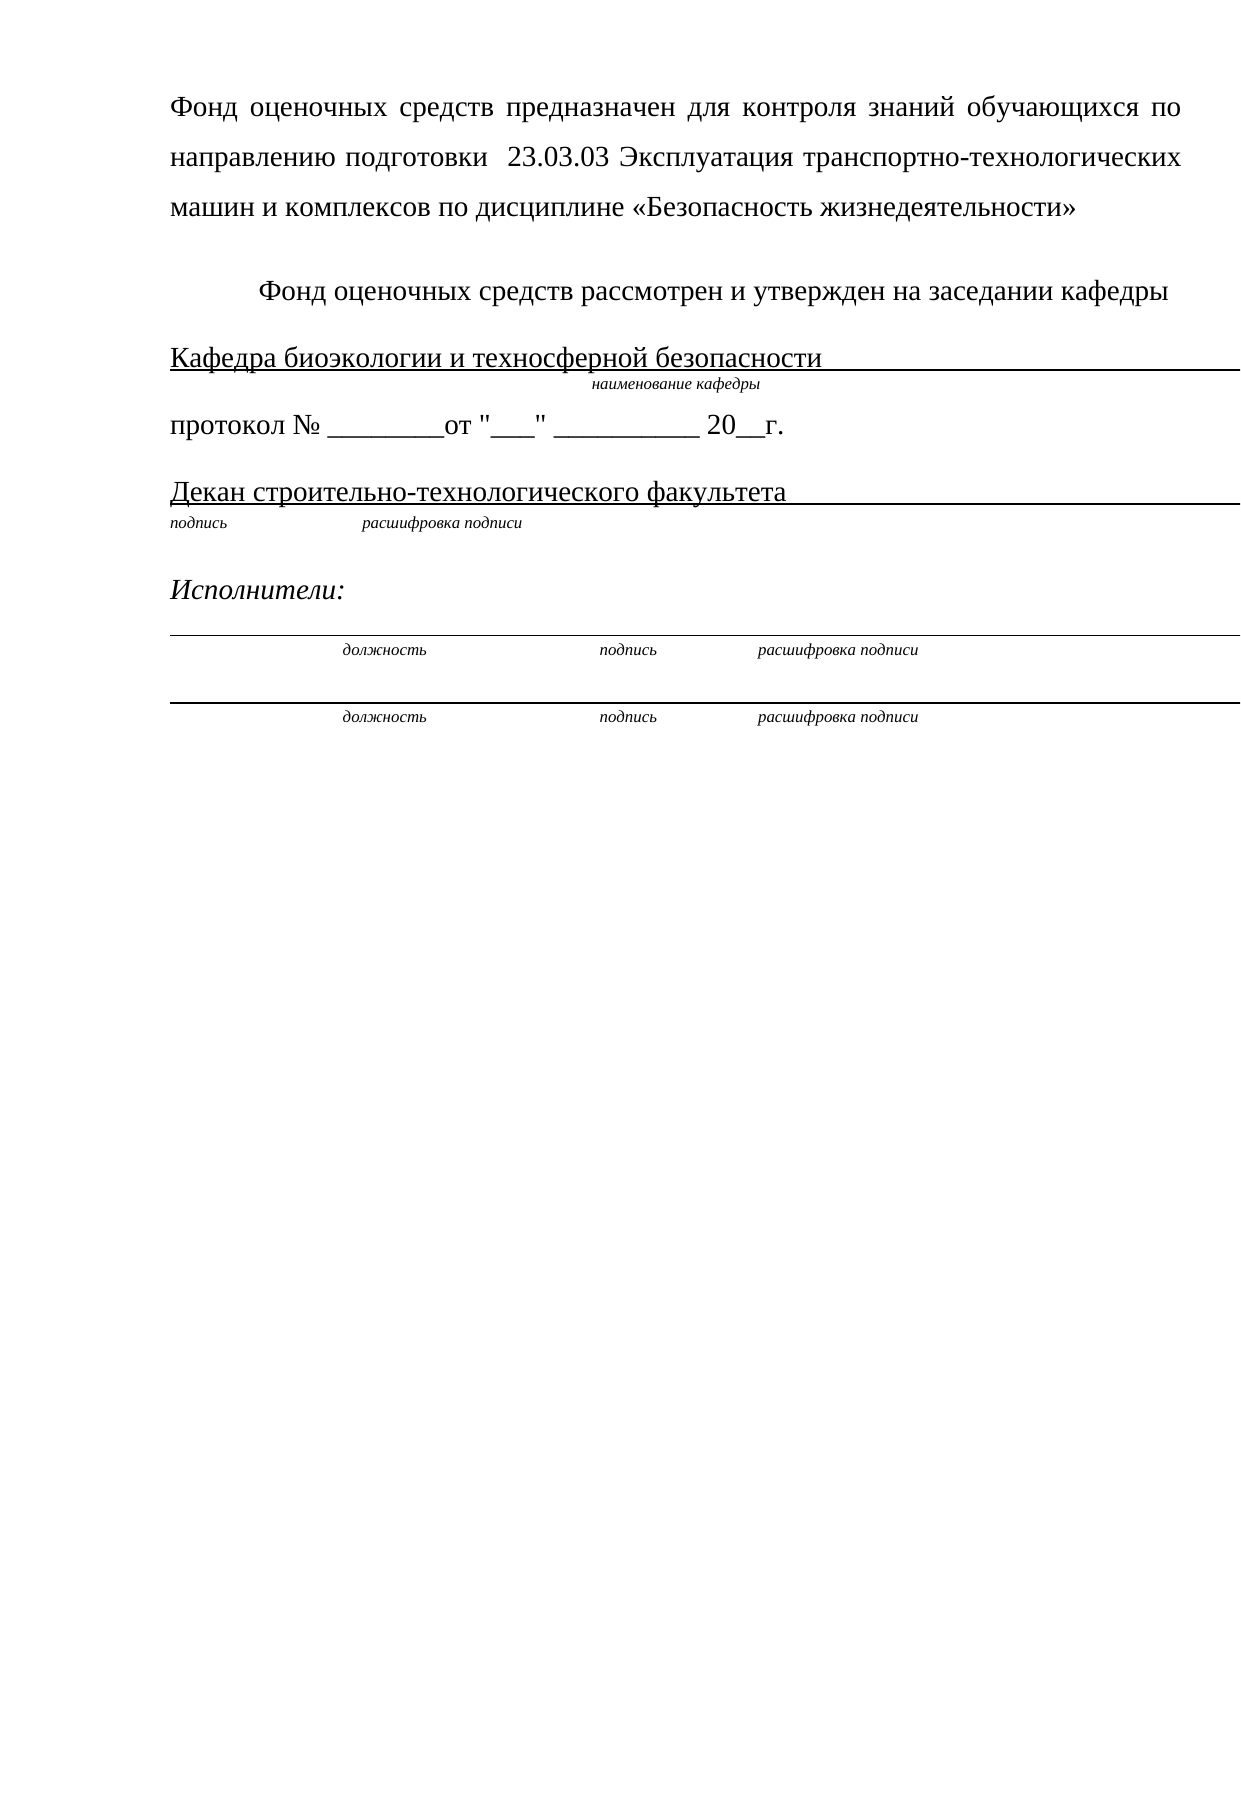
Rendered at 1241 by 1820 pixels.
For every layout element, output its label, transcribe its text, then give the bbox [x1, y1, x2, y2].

text Декан строительно-технологического факультета подпись расшифровка подписи [170, 474, 1182, 503]
text Фонд оценочных средств предназначен для контроля знаний обучающихся по направлению подготовки 23.03.03 Эксплуатация транспортно-технологических машин и комплексов по дисциплине «Безопасность жизнедеятельности» [170, 89, 1182, 223]
text наименование кафедры [170, 374, 1182, 407]
text протокол № ________от "___" __________ 20__г. [170, 407, 1182, 441]
text Декан строительно-технологического факультета подпись расшифровка подписи [170, 505, 1182, 546]
text должность подпись расшифровка подписи [170, 639, 1182, 673]
text Кафедра биоэкологии и техносферной безопасности [170, 340, 1182, 369]
text Фонд оценочных средств рассмотрен и утвержден на заседании кафедры [170, 273, 1182, 307]
text Исполнители: [170, 572, 1182, 606]
text должность подпись расшифровка подписи [170, 706, 1182, 740]
